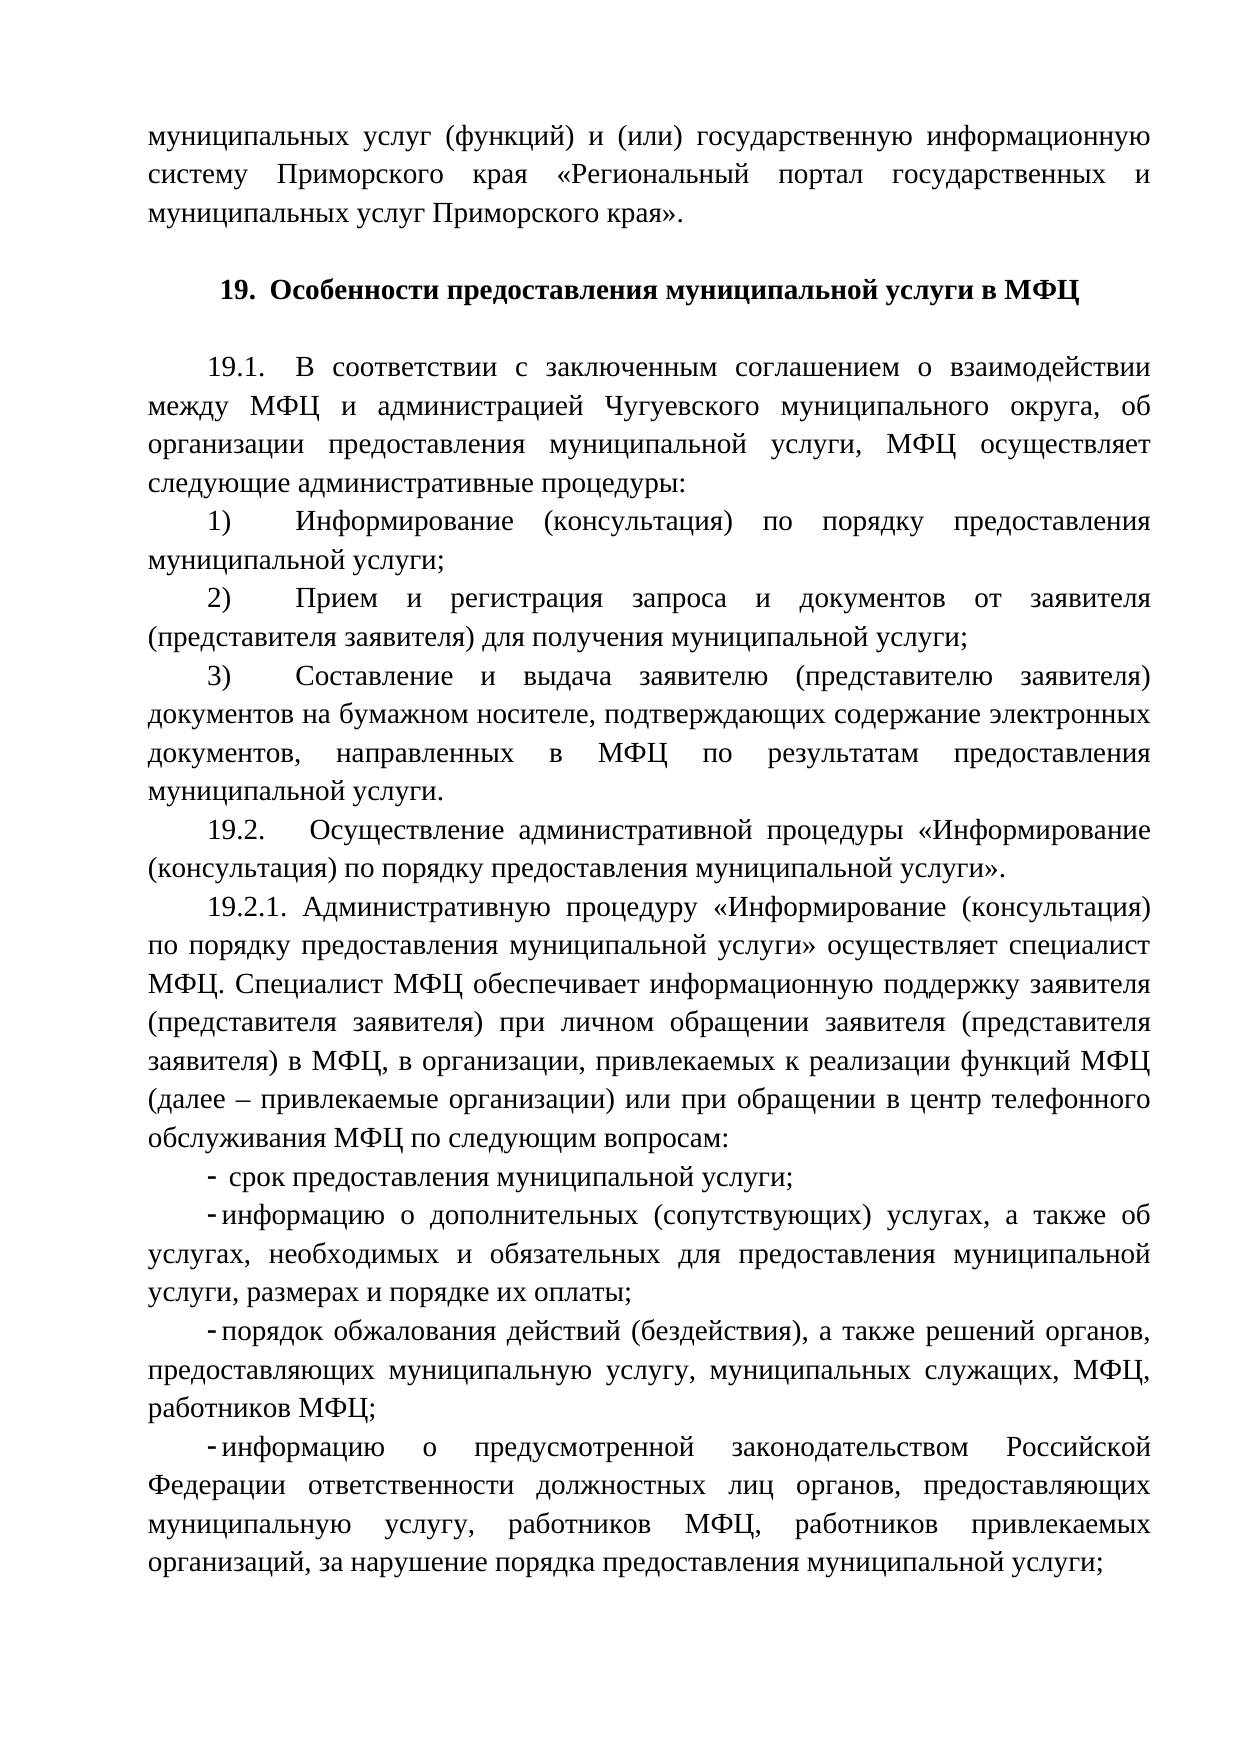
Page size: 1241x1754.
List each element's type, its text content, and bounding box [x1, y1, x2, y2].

list информацию о предусмотренной законодательством Российской Федерации ответственности должностных лиц органов, предоставляющих муниципальную услугу, работников МФЦ, работников привлекаемых организаций, за нарушение порядка предоставления муниципальной услуги; [148, 1429, 1152, 1578]
list Прием и регистрация запроса и документов от заявителя (представителя заявителя) для получения муниципальной услуги; [148, 581, 1152, 653]
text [148, 118, 1152, 229]
text 19.2.1. Административную процедуру «Информирование (консультация) по порядку предоставления муниципальной услуги» осуществляет специалист МФЦ. Специалист МФЦ обеспечивает информационную поддержку заявителя (представителя заявителя) при личном обращении заявителя (представителя заявителя) в МФЦ, в организации, привлекаемых к реализации функций МФЦ (далее – привлекаемые организации) или при обращении в центр телефонного обслуживания МФЦ по следующим вопросам: [148, 889, 1152, 1154]
list порядок обжалования действий (бездействия), а также решений органов, предоставляющих муниципальную услугу, муниципальных служащих, МФЦ, работников МФЦ; [148, 1313, 1152, 1424]
list В соответствии с заключенным соглашением о взаимодействии между МФЦ и администрацией Чугуевского муниципального округа, об организации предоставления муниципальной услуги, МФЦ осуществляет следующие административные процедуры: [148, 349, 1152, 498]
list Особенности предоставления муниципальной услуги в МФЦ [148, 272, 1152, 306]
list Осуществление административной процедуры «Информирование (консультация) по порядку предоставления муниципальной услуги». [148, 812, 1152, 884]
list информацию о дополнительных (сопутствующих) услугах, а также об услугах, необходимых и обязательных для предоставления муниципальной услуги, размерах и порядке их оплаты; [148, 1197, 1152, 1308]
list срок предоставления муниципальной услуги; [148, 1159, 1152, 1192]
list Информирование (консультация) по порядку предоставления муниципальной услуги; [148, 503, 1152, 576]
list Составление и выдача заявителю (представителю заявителя) документов на бумажном носителе, подтверждающих содержание электронных документов, направленных в МФЦ по результатам предоставления муниципальной услуги. [148, 658, 1152, 807]
